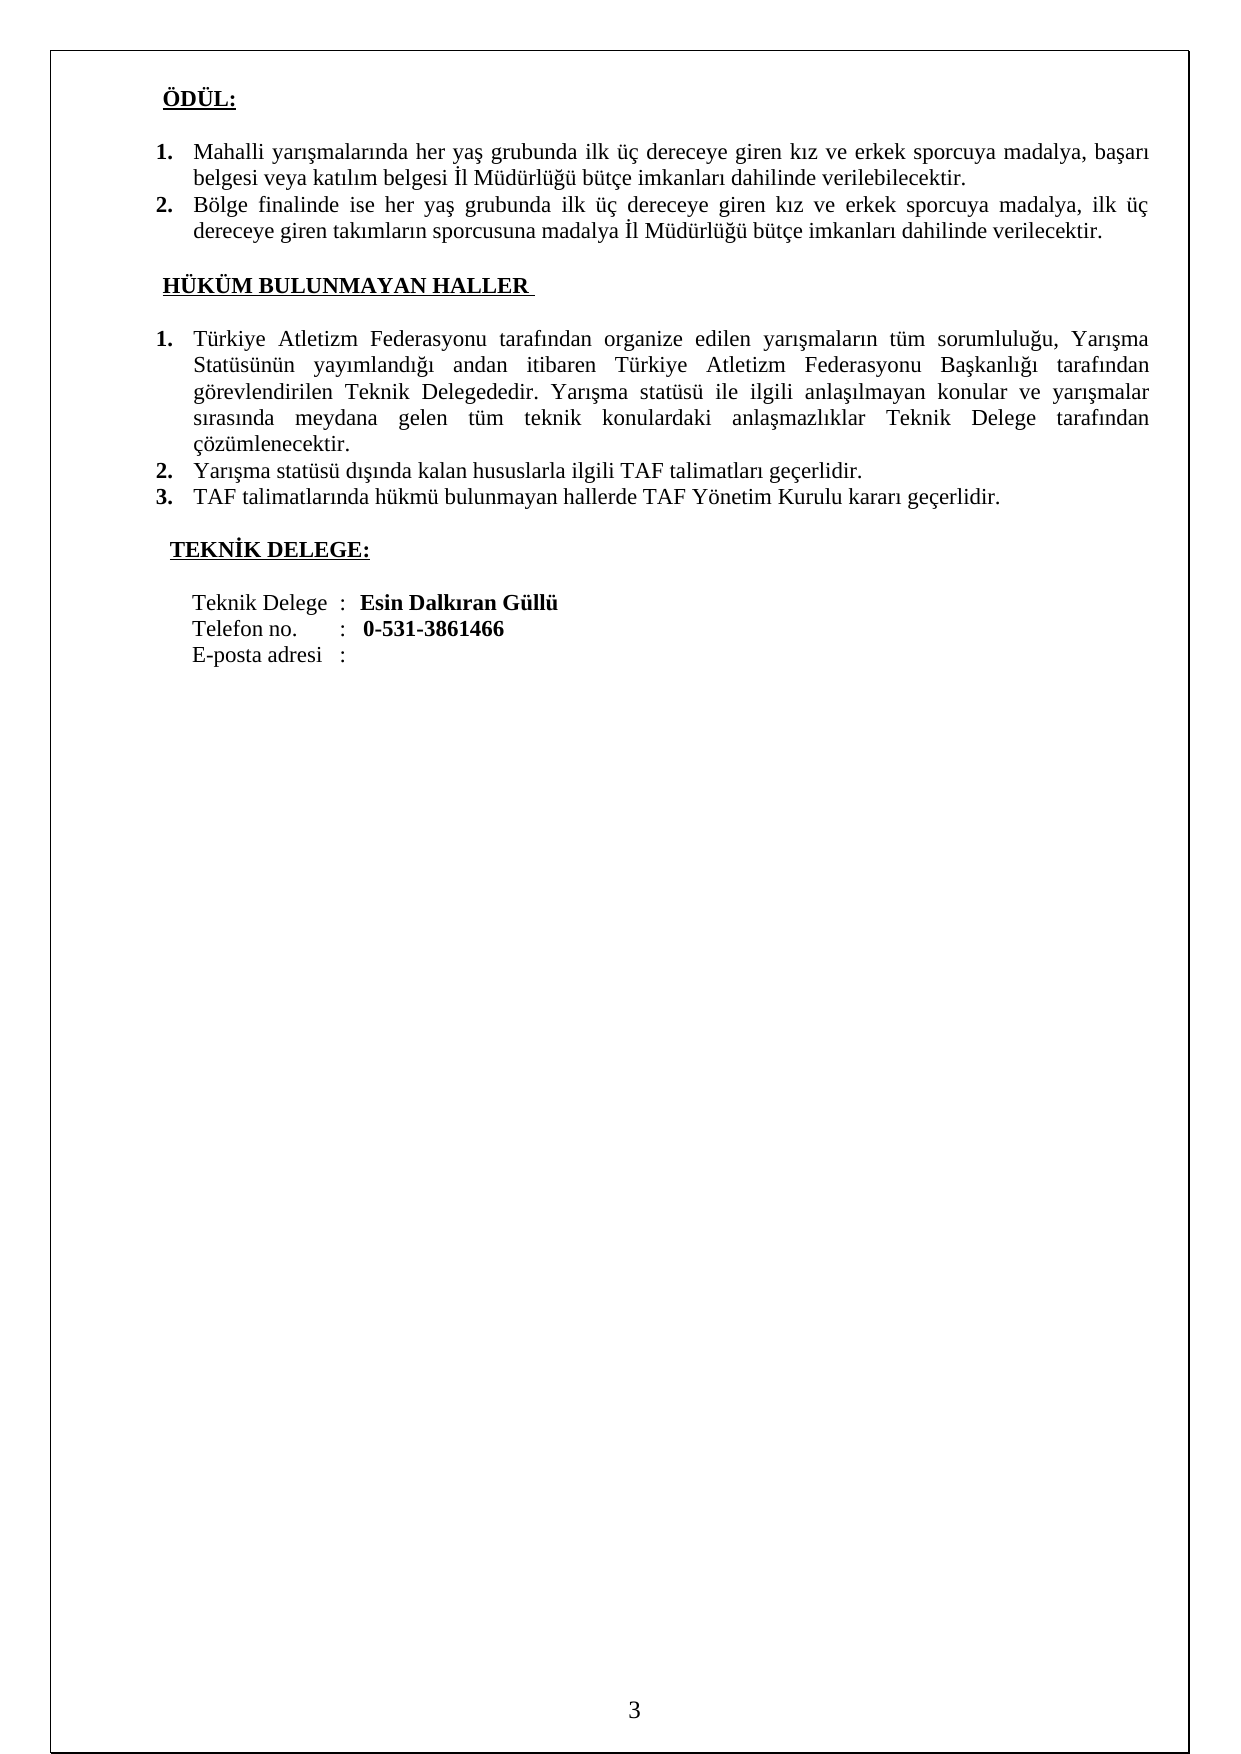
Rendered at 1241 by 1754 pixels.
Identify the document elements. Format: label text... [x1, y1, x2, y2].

list Yarışma statüsü dışında kalan hususlarla ilgili TAF talimatları geçerlidir. [156, 457, 1151, 483]
text Teknik Delege : Esin Dalkıran Güllü [118, 588, 1151, 615]
list Türkiye Atletizm Federasyonu tarafından organize edilen yarışmaların tüm sorumluluğu, Yarışma Statüsünün yayımlandığı andan itibaren Türkiye Atletizm Federasyonu Başkanlığı tarafından görevlendirilen Teknik Delegededir. Yarışma statüsü ile ilgili anlaşılmayan konular ve yarışmalar sırasında meydana gelen tüm teknik konulardaki anlaşmazlıklar Teknik Delege tarafından çözümlenecektir. [156, 325, 1151, 457]
text E-posta adresi : [118, 641, 1151, 668]
list TAF talimatlarında hükmü bulunmayan hallerde TAF Yönetim Kurulu kararı geçerlidir. [156, 483, 1151, 509]
text TEKNİK DELEGE: [118, 536, 1151, 562]
text HÜKÜM BULUNMAYAN HALLER [162, 272, 1151, 299]
list ÖDÜL: [162, 85, 1151, 112]
text Telefon no. : 0-531-3861466 [118, 615, 1151, 641]
list Mahalli yarışmalarında her yaş grubunda ilk üç dereceye giren kız ve erkek sporcuya madalya, başarı belgesi veya katılım belgesi İl Müdürlüğü bütçe imkanları dahilinde verilebilecektir. [156, 138, 1151, 191]
list Bölge finalinde ise her yaş grubunda ilk üç dereceye giren kız ve erkek sporcuya madalya, ilk üç dereceye giren takımların sporcusuna madalya İl Müdürlüğü bütçe imkanları dahilinde verilecektir. [156, 191, 1151, 243]
